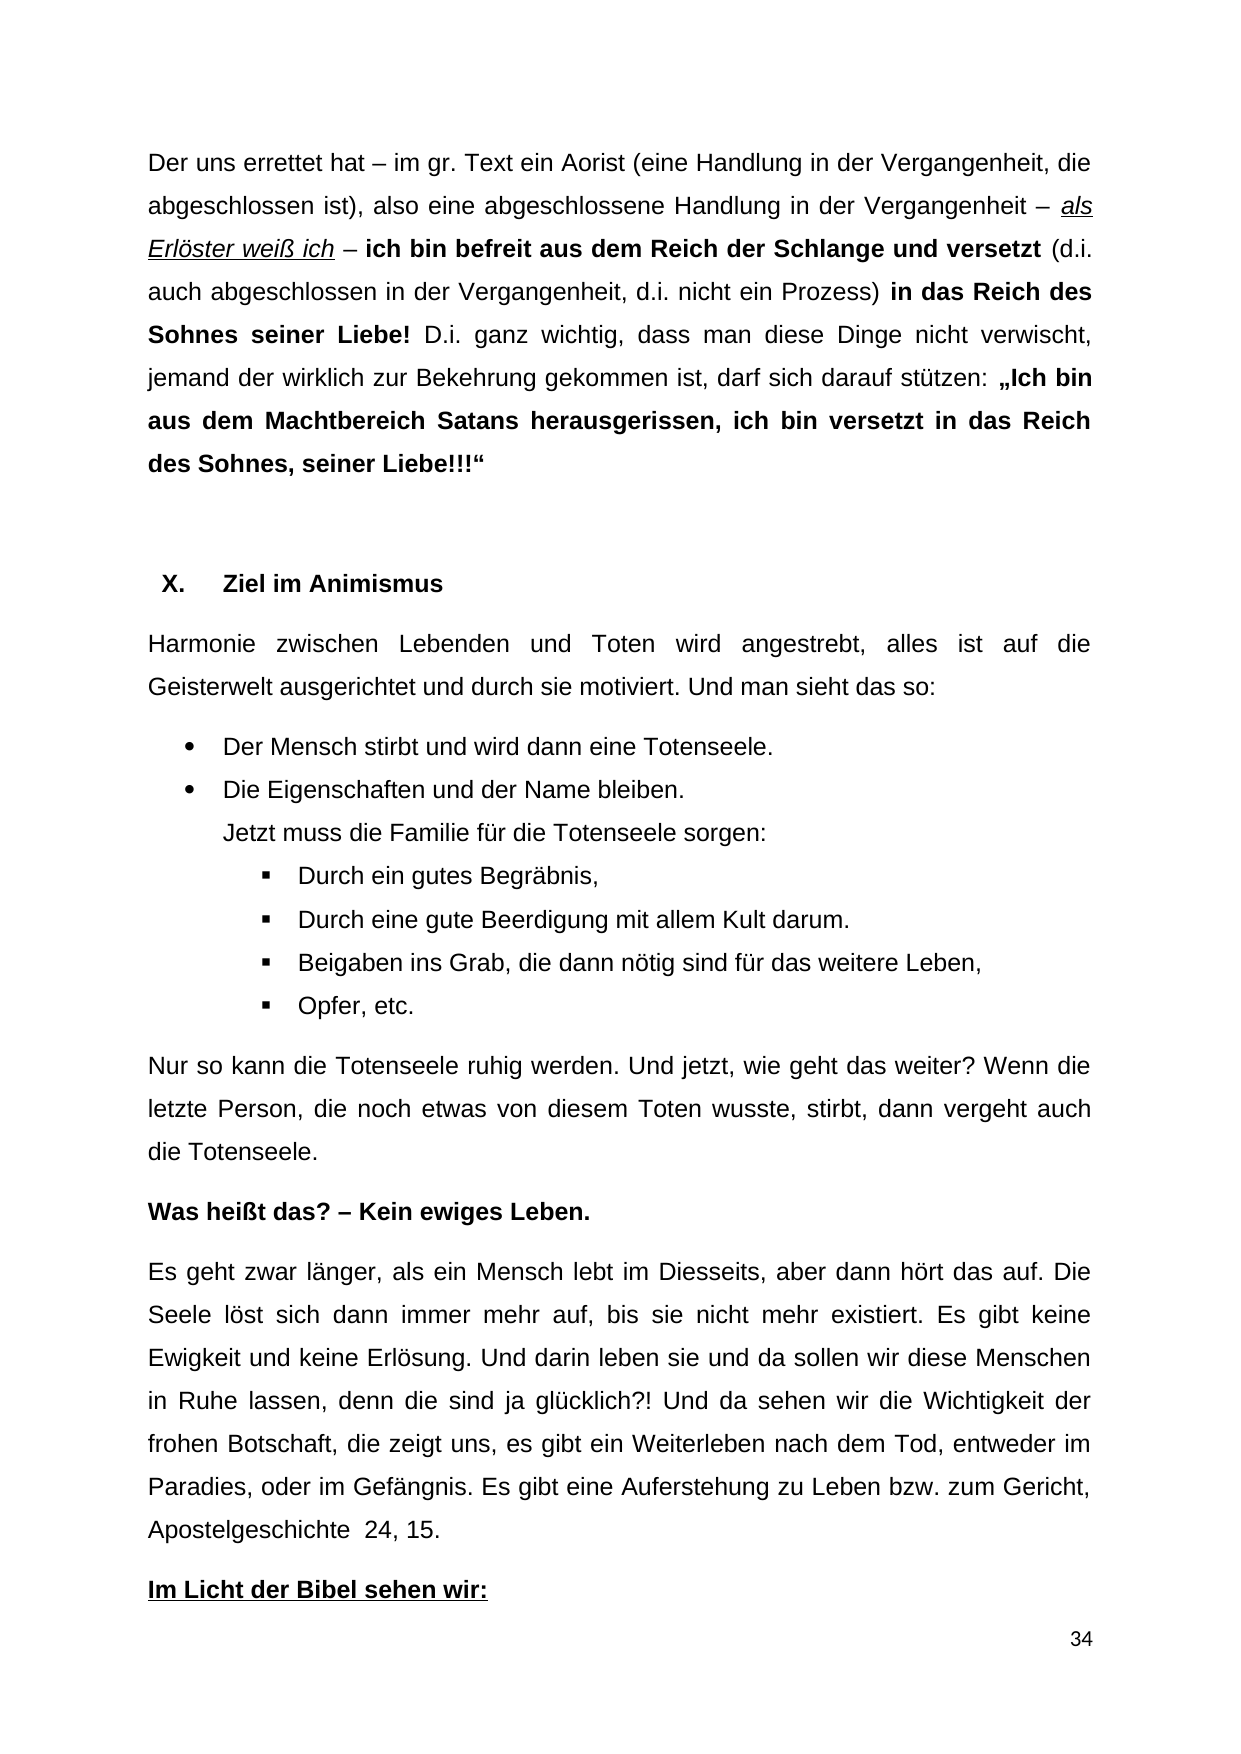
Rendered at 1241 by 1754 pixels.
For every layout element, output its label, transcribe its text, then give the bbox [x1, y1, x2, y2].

list Beigaben ins Grab, die dann nötig sind für das weitere Leben, [260, 948, 1093, 977]
list Durch ein gutes Begräbnis, [260, 861, 1093, 890]
text Nur so kann die Totenseele ruhig werden. Und jetzt, wie geht das weiter? Wenn die letzte Person, die noch etwas von diesem Toten wusste, stirbt, dann vergeht auch die Totenseele. [148, 1051, 1093, 1166]
text Was heißt das? – Kein ewiges Leben. [148, 1197, 1093, 1226]
text Der uns errettet hat – im gr. Text ein Aorist (eine Handlung in der Vergangenheit, die abgeschlossen ist), also eine abgeschlossene Handlung in der Vergangenheit – als Erlöster weiß ich – ich bin befreit aus dem Reich der Schlange und versetzt (d.i. auch abgeschlossen in der Vergangenheit, d.i. nicht ein Prozess) in das Reich des Sohnes seiner Liebe! D.i. ganz wichtig, dass man diese Dinge nicht verwischt, jemand der wirklich zur Bekehrung gekommen ist, darf sich darauf stützen: „Ich bin aus dem Machtbereich Satans herausgerissen, ich bin versetzt in das Reich des Sohnes, seiner Liebe!!!“ [148, 148, 1093, 478]
list Die Eigenschaften und der Name bleiben. [185, 775, 1093, 804]
list Der Mensch stirbt und wird dann eine Totenseele. [185, 732, 1093, 761]
list Jetzt muss die Familie für die Totenseele sorgen: [223, 818, 1093, 847]
list Durch eine gute Beerdigung mit allem Kult darum. [260, 904, 1093, 933]
list Ziel im Animismus [185, 569, 1093, 598]
text Im Licht der Bibel sehen wir: [148, 1575, 1093, 1604]
text Es geht zwar länger, als ein Mensch lebt im Diesseits, aber dann hört das auf. Die Seele löst sich dann immer mehr auf, bis sie nicht mehr existiert. Es gibt keine Ewigkeit und keine Erlösung. Und darin leben sie und da sollen wir diese Menschen in Ruhe lassen, denn die sind ja glücklich?! Und da sehen wir die Wichtigkeit der frohen Botschaft, die zeigt uns, es gibt ein Weiterleben nach dem Tod, entweder im Paradies, oder im Gefängnis. Es gibt eine Auferstehung zu Leben bzw. zum Gericht, Apostelgeschichte 24, 15. [148, 1257, 1093, 1544]
text Harmonie zwischen Lebenden und Toten wird angestrebt, alles ist auf die Geisterwelt ausgerichtet und durch sie motiviert. Und man sieht das so: [148, 629, 1093, 701]
list Opfer, etc. [260, 991, 1093, 1020]
